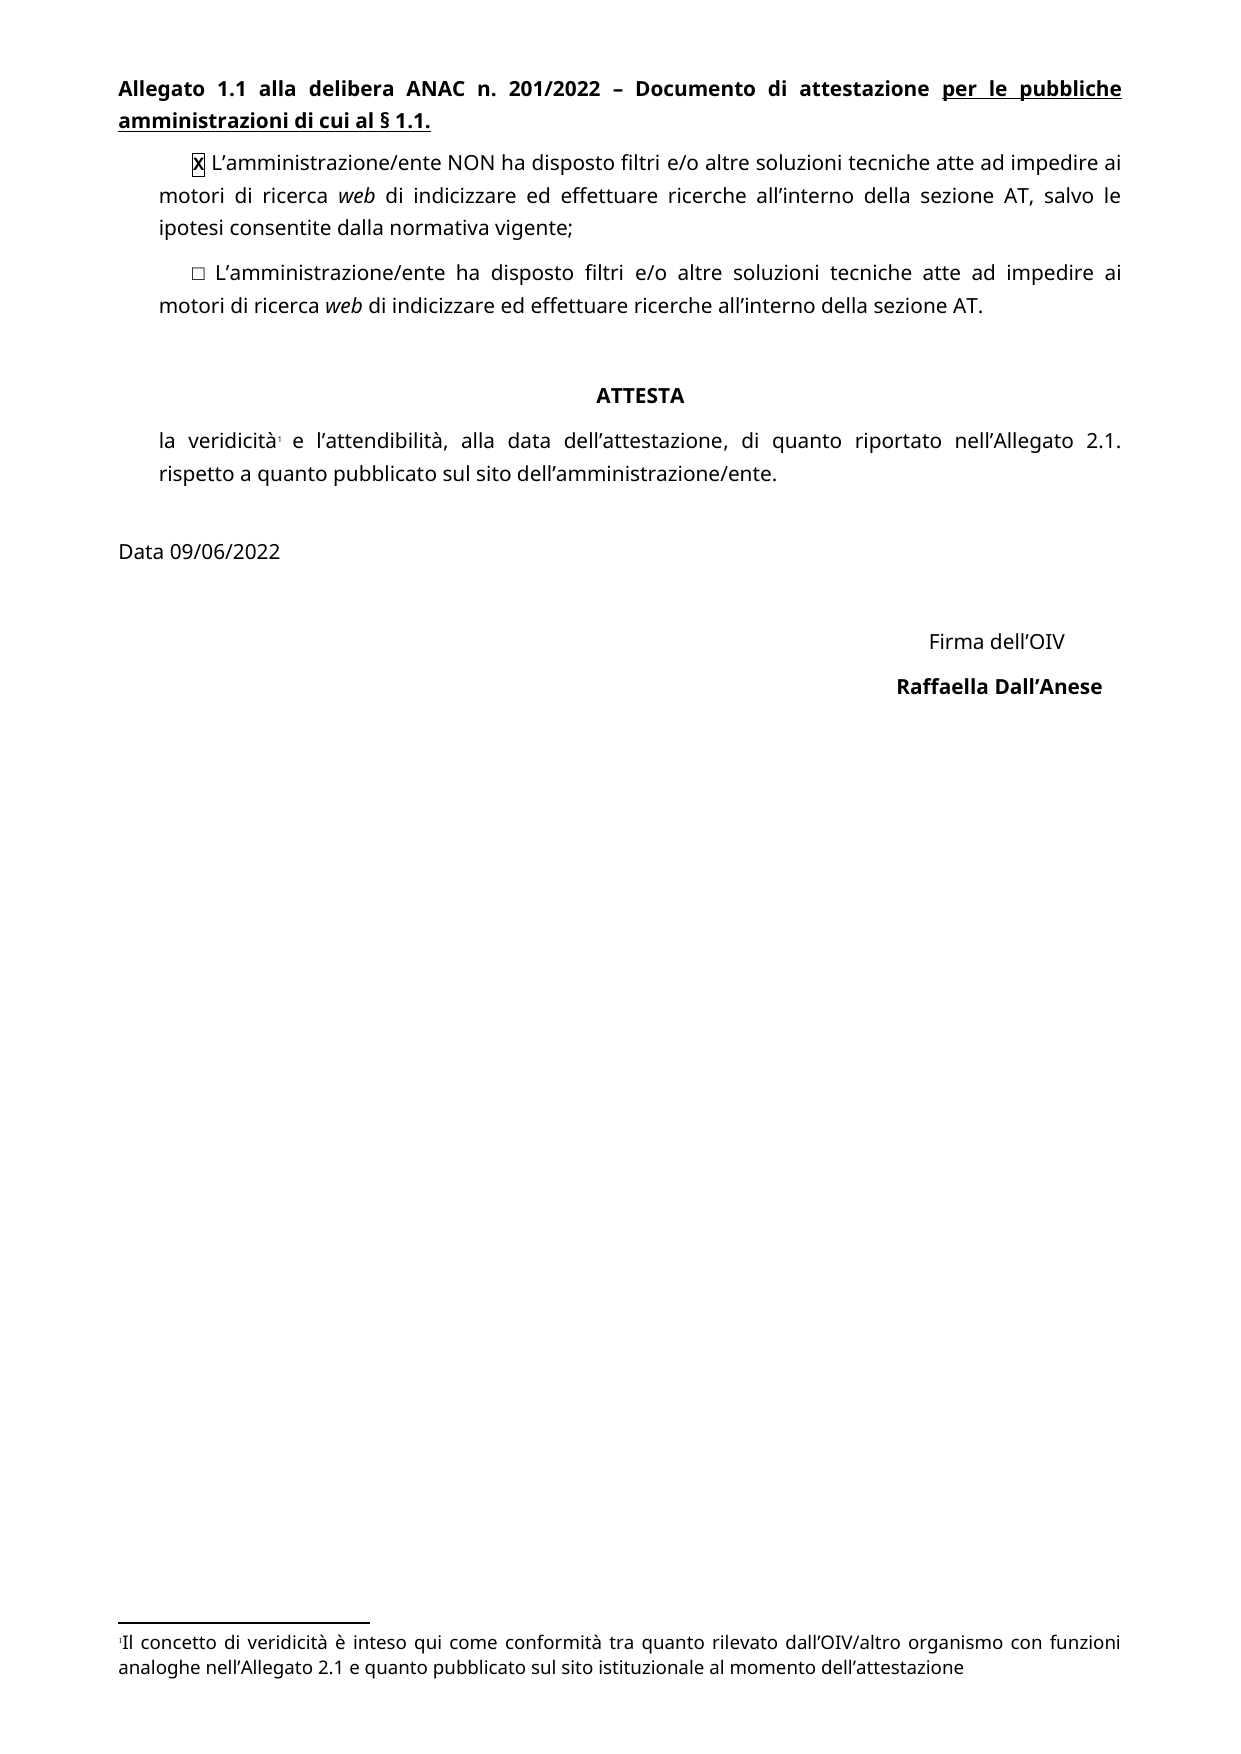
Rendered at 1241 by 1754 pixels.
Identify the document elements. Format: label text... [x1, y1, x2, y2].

text Raffaella Dall’Anese [871, 672, 1122, 701]
list □ L’amministrazione/ente ha disposto filtri e/o altre soluzioni tecniche atte ad impedire ai motori di ricerca web di indicizzare ed effettuare ricerche all’interno della sezione AT. [158, 258, 1122, 319]
text Data 09/06/2022 [118, 537, 1122, 565]
list X L’amministrazione/ente NON ha disposto filtri e/o altre soluzioni tecniche atte ad impedire ai motori di ricerca web di indicizzare ed effettuare ricerche all’interno della sezione AT, salvo le ipotesi consentite dalla normativa vigente; [158, 148, 1122, 242]
list la veridicità e l’attendibilità, alla data dell’attestazione, di quanto riportato nell’Allegato 2.1. rispetto a quanto pubblicato sul sito dell’amministrazione/ente. [158, 426, 1122, 487]
text Firma dell’OIV [871, 627, 1122, 655]
list ATTESTA [158, 381, 1122, 410]
